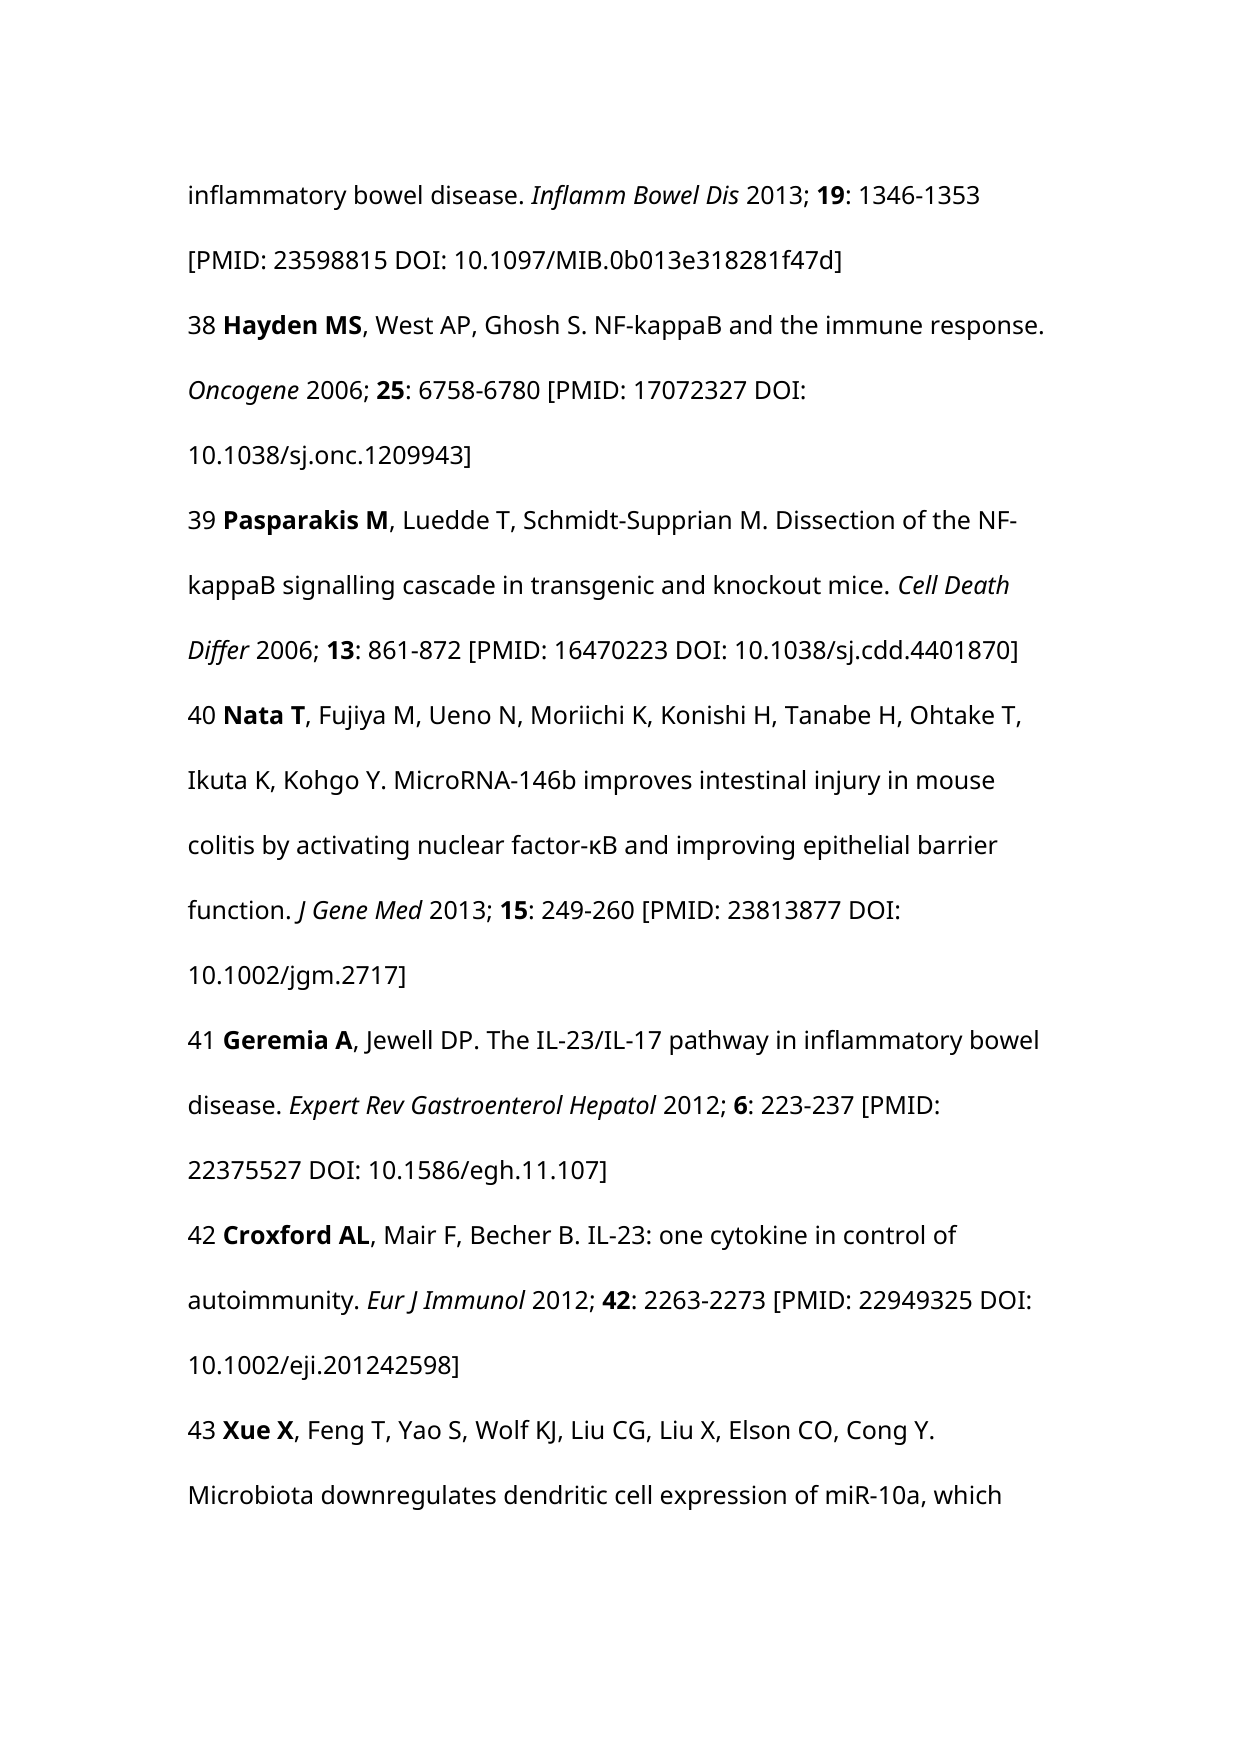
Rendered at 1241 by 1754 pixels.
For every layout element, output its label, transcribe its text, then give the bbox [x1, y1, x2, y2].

text 41 Geremia A, Jewell DP. The IL-23/IL-17 pathway in inflammatory bowel disease. Expert Rev Gastroenterol Hepatol 2012; 6: 223-237 [PMID: 22375527 DOI: 10.1586/egh.11.107] [187, 1007, 1053, 1202]
text 42 Croxford AL, Mair F, Becher B. IL-23: one cytokine in control of autoimmunity. Eur J Immunol 2012; 42: 2263-2273 [PMID: 22949325 DOI: 10.1002/eji.201242598] [187, 1202, 1053, 1397]
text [187, 1397, 1053, 1527]
text 40 Nata T, Fujiya M, Ueno N, Moriichi K, Konishi H, Tanabe H, Ohtake T, Ikuta K, Kohgo Y. MicroRNA-146b improves intestinal injury in mouse colitis by activating nuclear factor-κB and improving epithelial barrier function. J Gene Med 2013; 15: 249-260 [PMID: 23813877 DOI: 10.1002/jgm.2717] [187, 682, 1053, 1007]
text 38 Hayden MS, West AP, Ghosh S. NF-kappaB and the immune response. Oncogene 2006; 25: 6758-6780 [PMID: 17072327 DOI: 10.1038/sj.onc.1209943] [187, 292, 1053, 487]
text 39 Pasparakis M, Luedde T, Schmidt-Supprian M. Dissection of the NF-kappaB signalling cascade in transgenic and knockout mice. Cell Death Differ 2006; 13: 861-872 [PMID: 16470223 DOI: 10.1038/sj.cdd.4401870] [187, 487, 1053, 682]
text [187, 162, 1053, 292]
